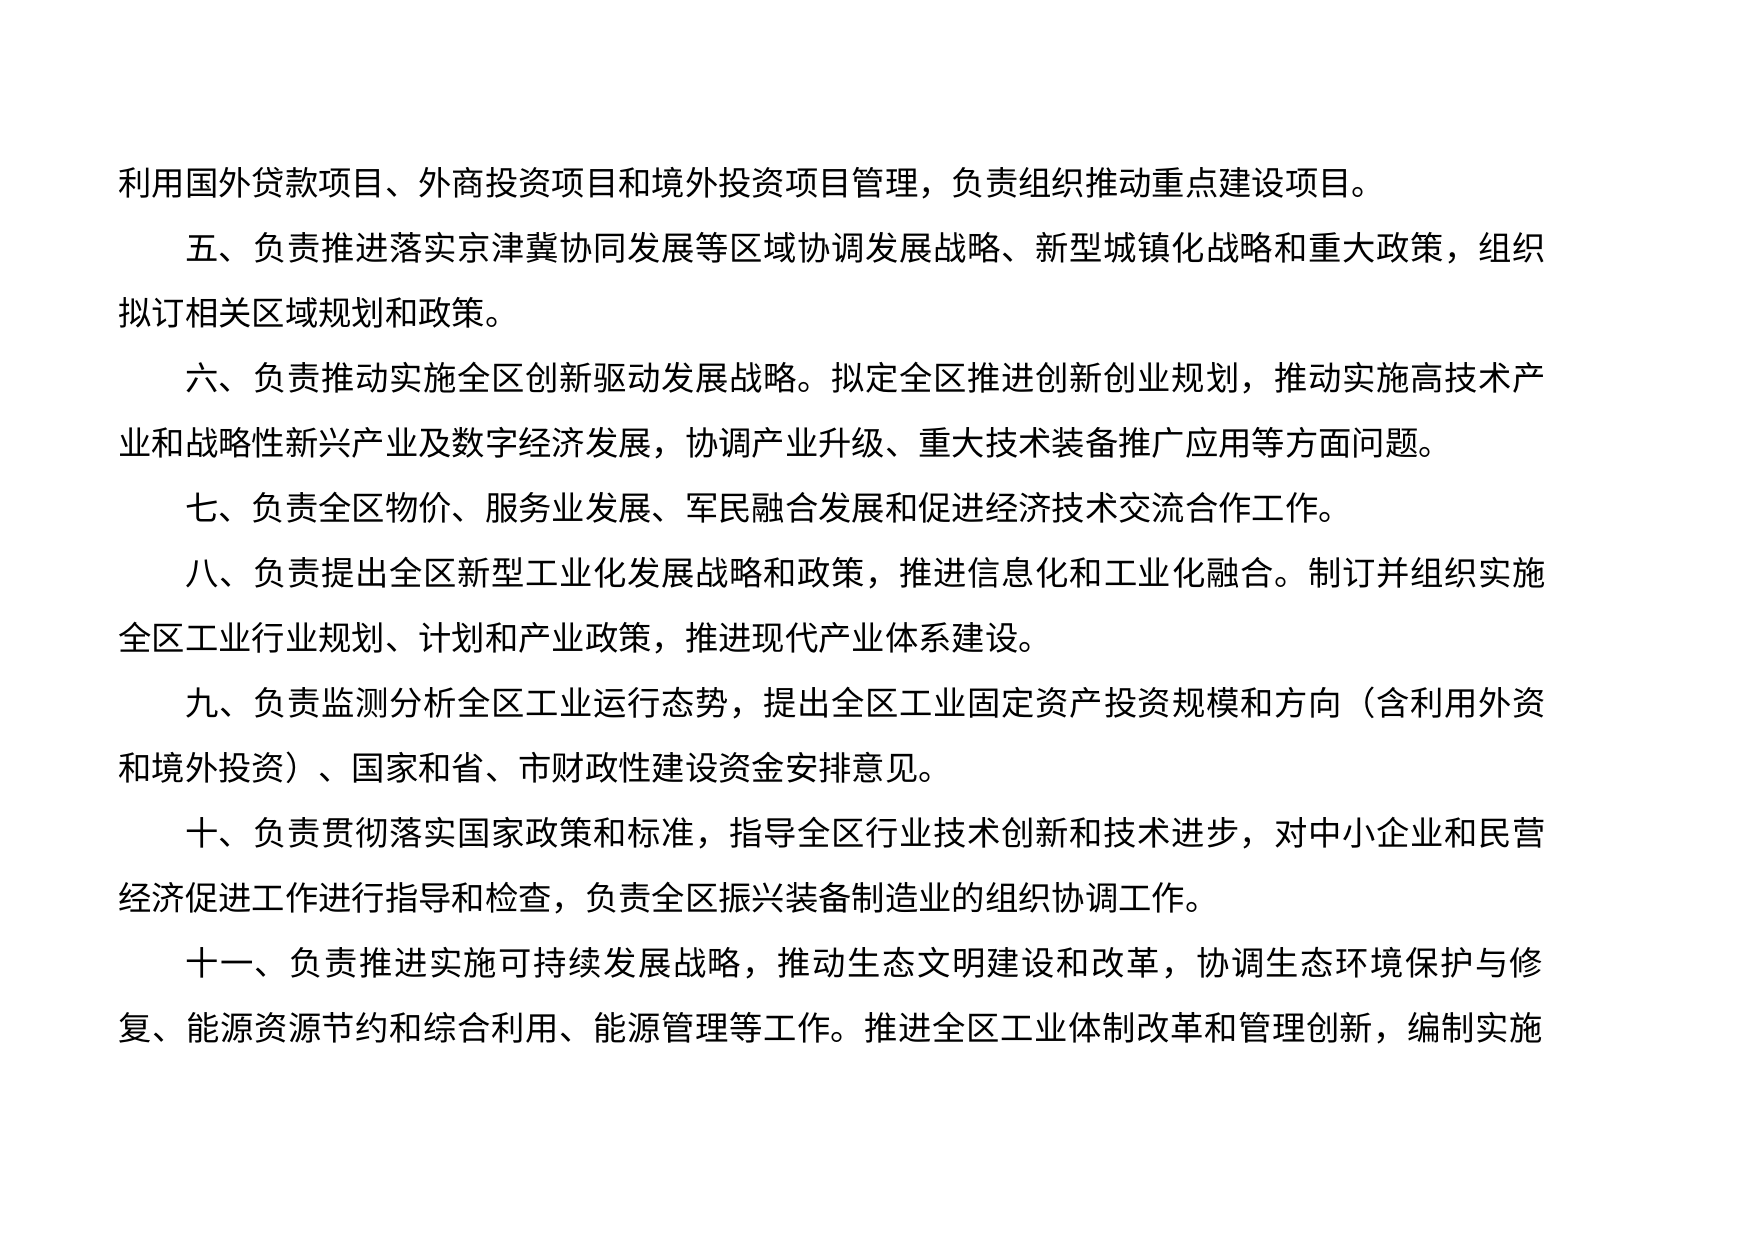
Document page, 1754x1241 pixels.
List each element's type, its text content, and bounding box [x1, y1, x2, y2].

text 五、负责推进落实京津冀协同发展等区域协调发展战略、新型城镇化战略和重大政策，组织拟订相关区域规划和政策。 [118, 214, 1547, 344]
text 六、负责推动实施全区创新驱动发展战略。拟定全区推进创新创业规划，推动实施高技术产业和战略性新兴产业及数字经济发展，协调产业升级、重大技术装备推广应用等方面问题。 [118, 344, 1547, 474]
text 八、负责提出全区新型工业化发展战略和政策，推进信息化和工业化融合。制订并组织实施全区工业行业规划、计划和产业政策，推进现代产业体系建设。 [118, 539, 1547, 669]
text 九、负责监测分析全区工业运行态势，提出全区工业固定资产投资规模和方向（含利用外资和境外投资）、国家和省、市财政性建设资金安排意见。 [118, 669, 1547, 799]
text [118, 929, 1547, 1059]
text 十、负责贯彻落实国家政策和标准，指导全区行业技术创新和技术进步，对中小企业和民营经济促进工作进行指导和检查，负责全区振兴装备制造业的组织协调工作。 [118, 799, 1547, 929]
text 七、负责全区物价、服务业发展、军民融合发展和促进经济技术交流合作工作。 [118, 474, 1547, 539]
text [118, 149, 1547, 214]
